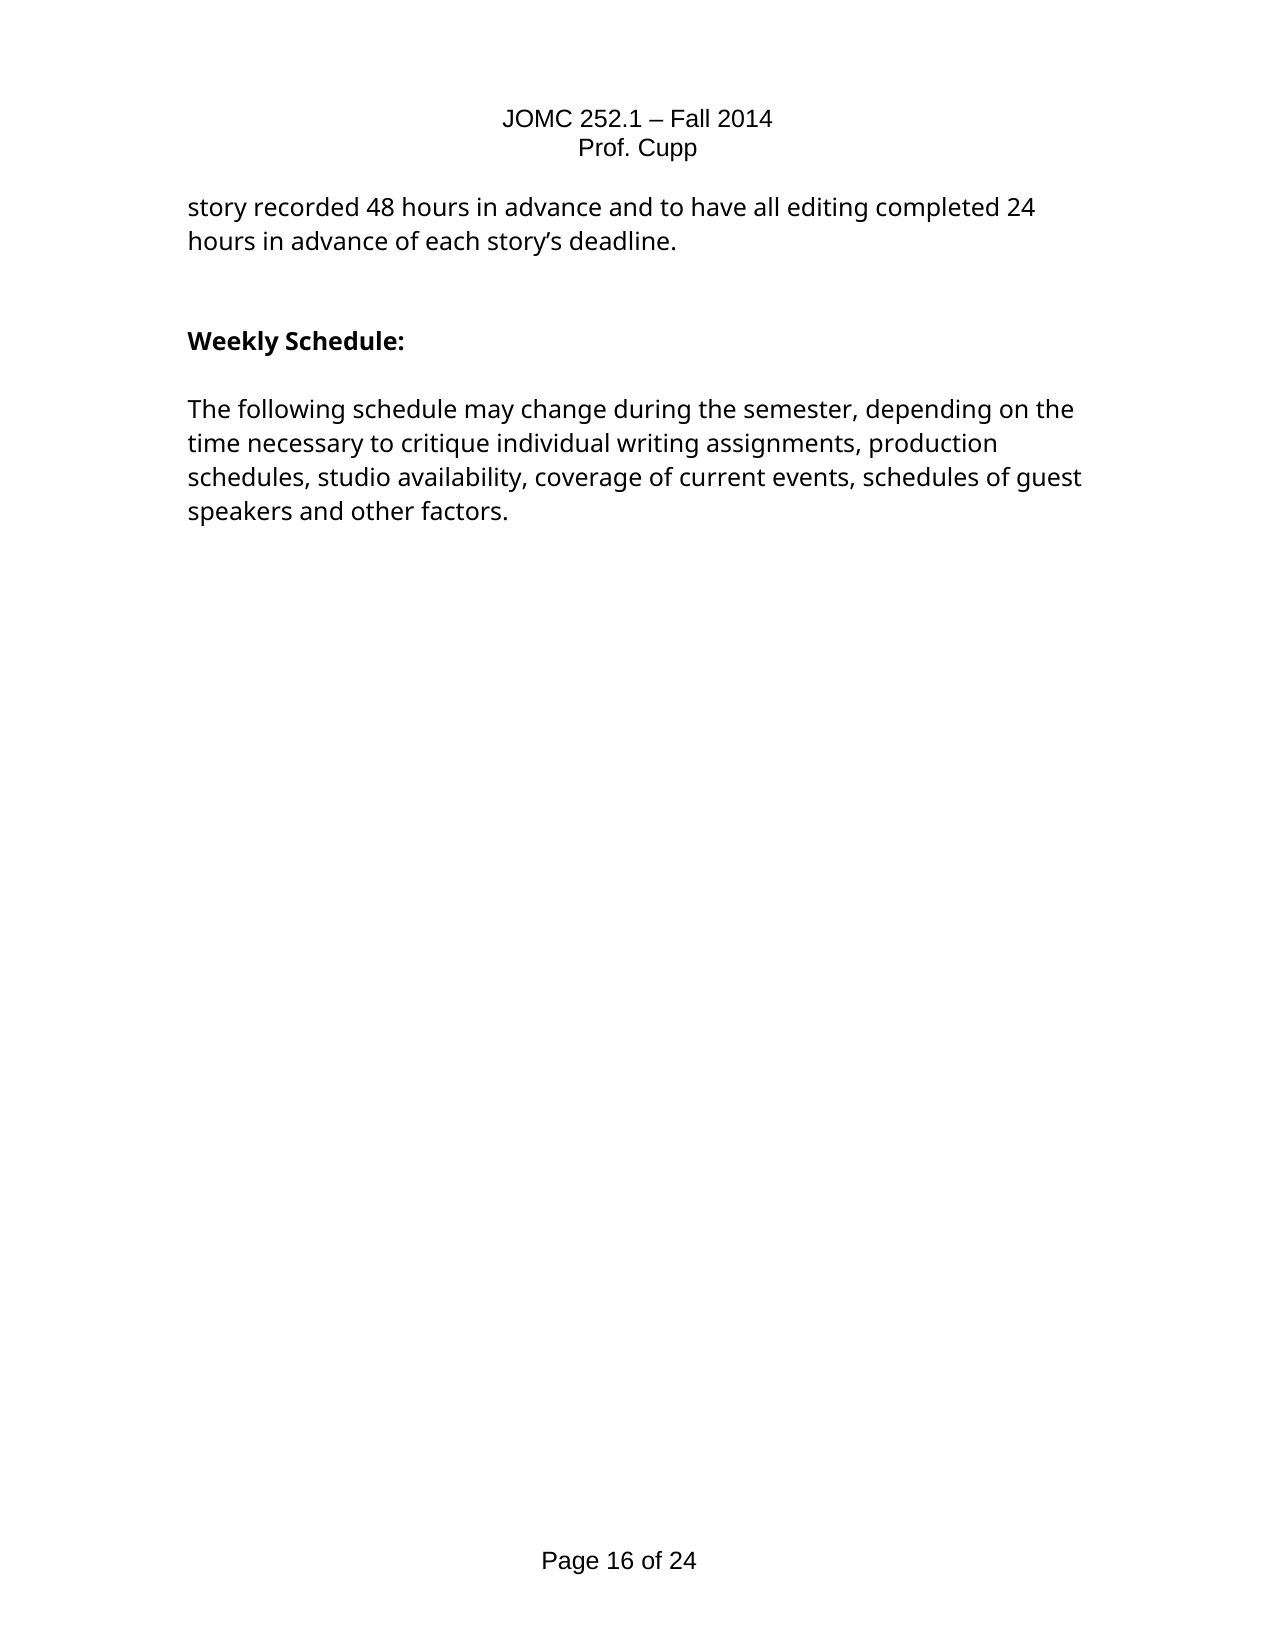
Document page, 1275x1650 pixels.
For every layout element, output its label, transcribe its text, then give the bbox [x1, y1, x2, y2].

text Weekly Schedule: [187, 323, 1050, 357]
text The following schedule may change during the semester, depending on the time necessary to critique individual writing assignments, production schedules, studio availability, coverage of current events, schedules of guest speakers and other factors. [187, 392, 1087, 528]
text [187, 190, 1050, 258]
